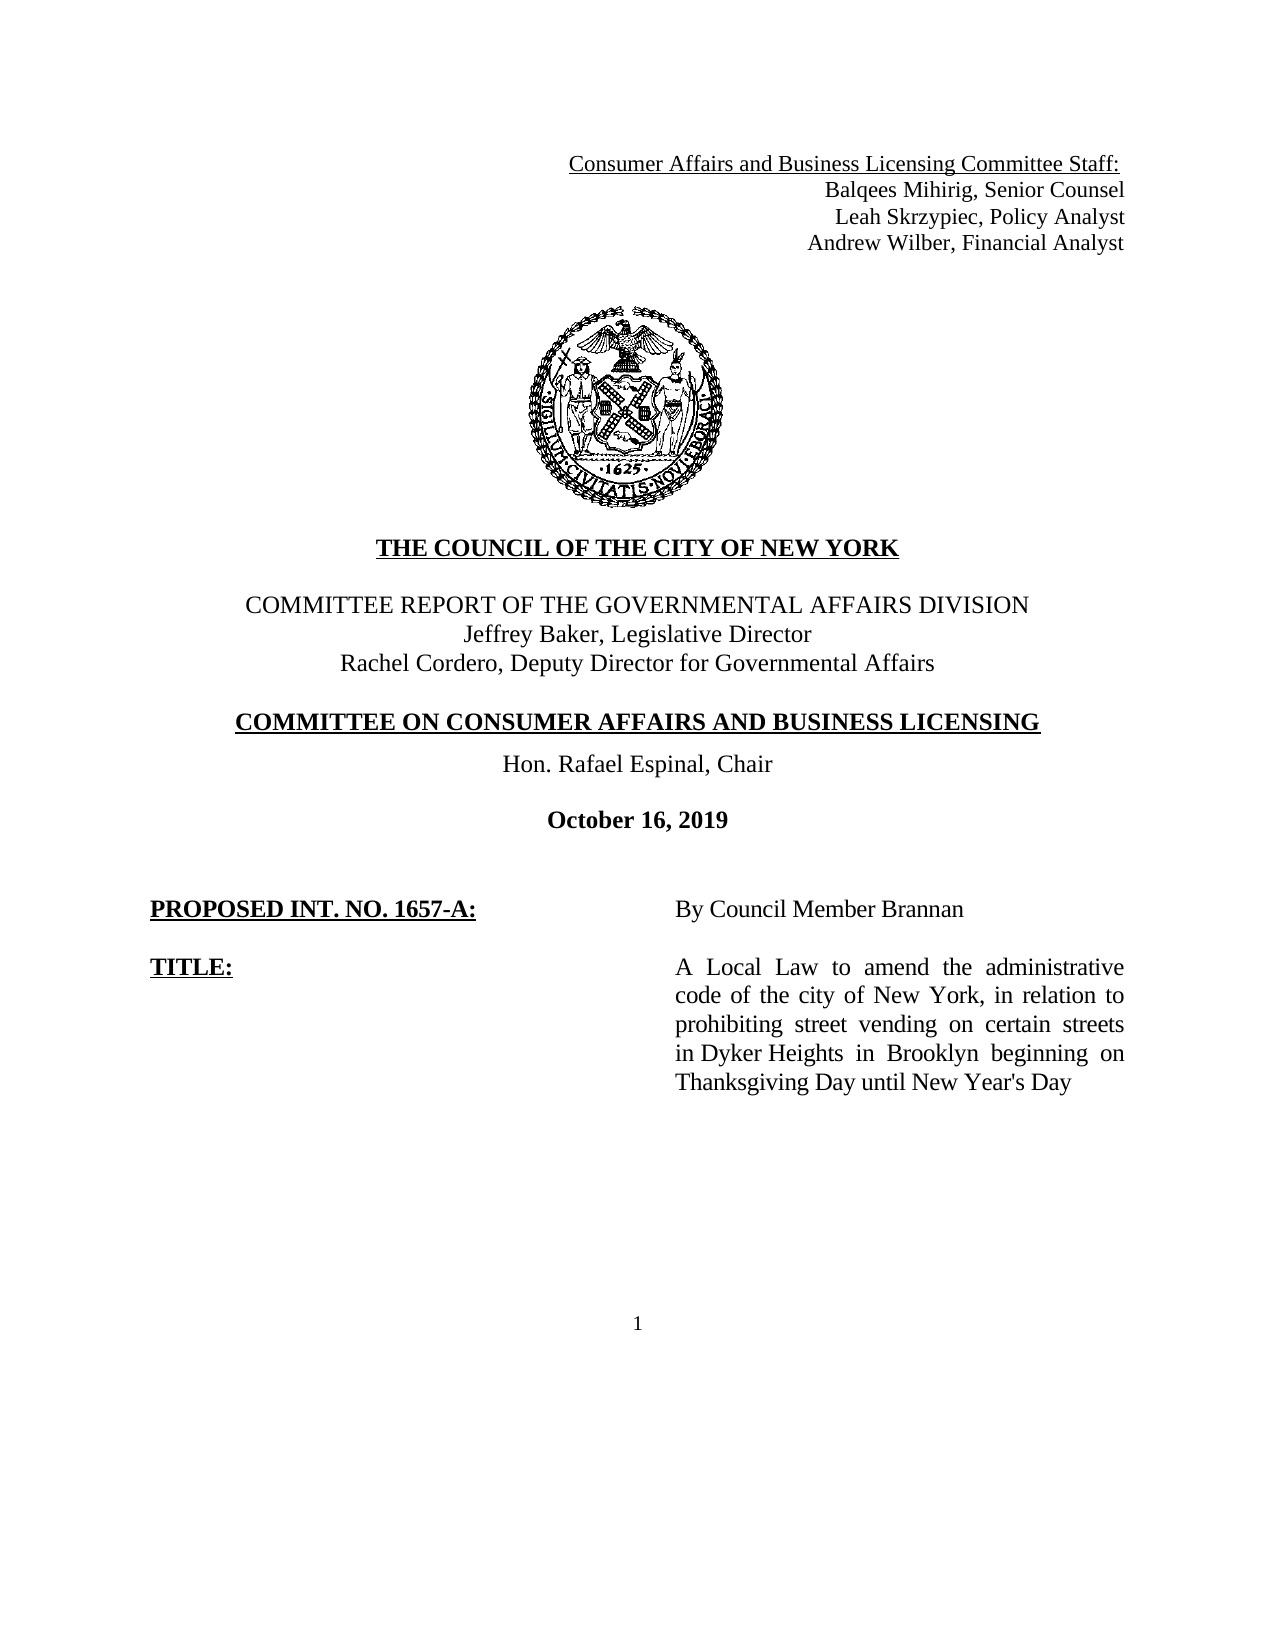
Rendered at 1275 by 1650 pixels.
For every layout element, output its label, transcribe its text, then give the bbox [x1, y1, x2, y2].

text October 16, 2019 [150, 806, 1125, 834]
text Consumer Affairs and Business Licensing Committee Staff: [150, 150, 1125, 176]
picture [520, 299, 732, 515]
text PROPOSED INT. NO. 1657-A: By Council Member Brannan [150, 894, 1125, 923]
text COMMITTEE ON CONSUMER AFFAIRS AND BUSINESS LICENSING [150, 707, 1125, 736]
text Leah Skrzypiec, Policy Analyst [825, 203, 1125, 229]
text THE COUNCIL OF THE CITY OF NEW YORK [150, 533, 1125, 561]
text TITLE: A Local Law to amend the administrative code of the city of New York, in relation to prohibiting street vending on certain streets in Dyker Heights in Brooklyn beginning on Thanksgiving Day until New Year's Day [150, 952, 1125, 1095]
text Andrew Wilber, Financial Analyst [150, 229, 1125, 255]
text Jeffrey Baker, Legislative Director [150, 619, 1125, 648]
text COMMITTEE REPORT OF THE GOVERNMENTAL AFFAIRS DIVISION [150, 590, 1125, 619]
text Rachel Cordero, Deputy Director for Governmental Affairs [150, 648, 1125, 676]
text Balqees Mihirig, Senior Counsel [750, 176, 1125, 203]
text Hon. Rafael Espinal, Chair [150, 749, 1125, 777]
